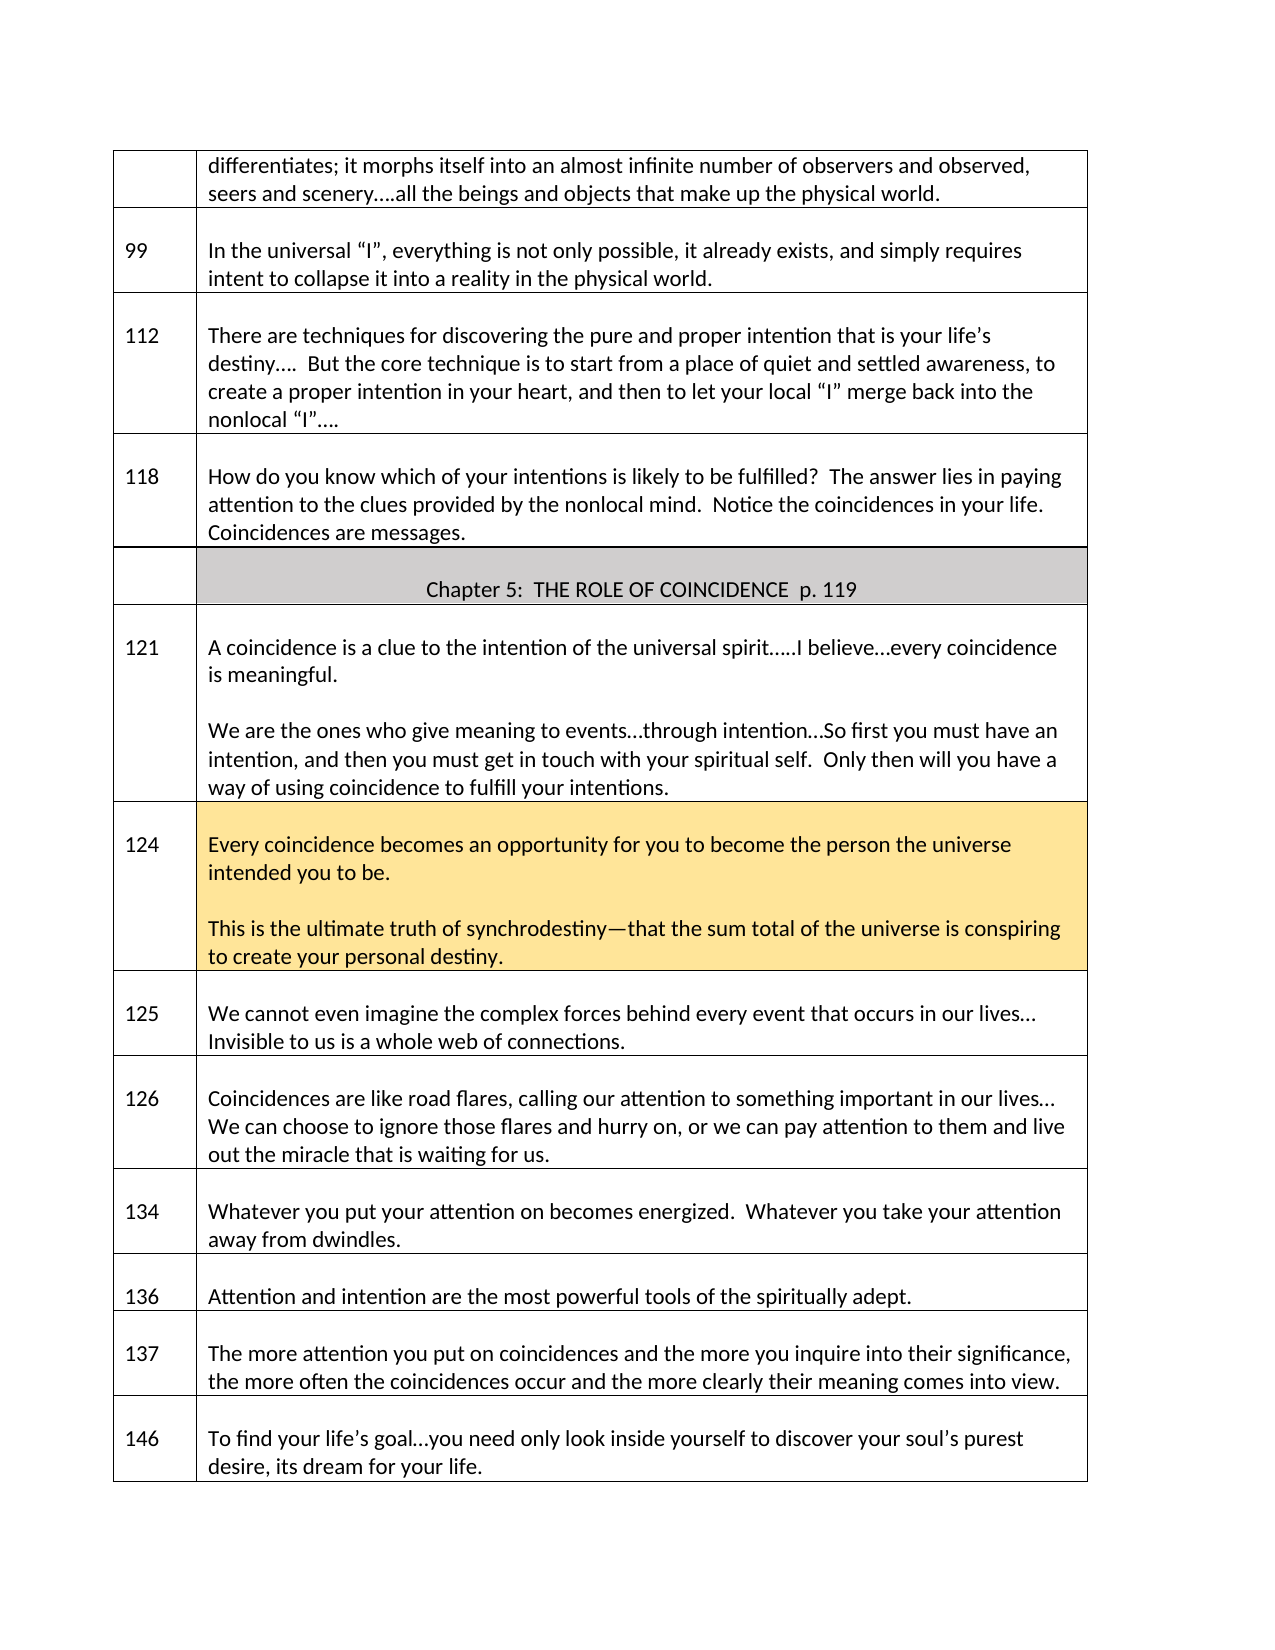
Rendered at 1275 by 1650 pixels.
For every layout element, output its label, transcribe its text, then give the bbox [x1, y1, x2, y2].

table_cell Attention and intention are the most powerful tools of the spiritually adept. [197, 1254, 1087, 1310]
table_cell 146 [114, 1396, 196, 1481]
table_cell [197, 151, 1087, 207]
table_cell 99 [114, 208, 196, 292]
table_cell There are techniques for discovering the pure and proper intention that is your life’s destiny…. But the core technique is to start from a place of quiet and settled awareness, to create a proper intention in your heart, and then to let your local “I” merge back into the nonlocal “I”…. [197, 293, 1087, 433]
table_cell 112 [114, 293, 196, 433]
table_cell Every coincidence becomes an opportunity for you to become the person the universe intended you to be. This is the ultimate truth of synchrodestiny—that the sum total of the universe is conspiring to create your personal destiny. [197, 802, 1087, 970]
table_cell The more attention you put on coincidences and the more you inquire into their significance, the more often the coincidences occur and the more clearly their meaning comes into view. [197, 1311, 1087, 1395]
table_cell 125 [114, 971, 196, 1055]
table_cell 118 [114, 434, 196, 546]
table_cell We cannot even imagine the complex forces behind every event that occurs in our lives…Invisible to us is a whole web of connections. [197, 971, 1087, 1055]
table_cell Chapter 5: THE ROLE OF COINCIDENCE p. 119 [197, 548, 1087, 603]
table_cell A coincidence is a clue to the intention of the universal spirit…..I believe…every coincidence is meaningful. We are the ones who give meaning to events…through intention…So first you must have an intention, and then you must get in touch with your spiritual self. Only then will you have a way of using coincidence to fulfill your intentions. [197, 605, 1087, 801]
table_cell Coincidences are like road flares, calling our attention to something important in our lives…We can choose to ignore those flares and hurry on, or we can pay attention to them and live out the miracle that is waiting for us. [197, 1056, 1087, 1168]
table_cell 98 [114, 151, 196, 207]
table_cell 137 [114, 1311, 196, 1395]
table_cell How do you know which of your intentions is likely to be fulfilled? The answer lies in paying attention to the clues provided by the nonlocal mind. Notice the coincidences in your life. Coincidences are messages. [197, 434, 1087, 546]
table_cell 136 [114, 1254, 196, 1310]
table_cell 126 [114, 1056, 196, 1168]
table_cell Whatever you put your attention on becomes energized. Whatever you take your attention away from dwindles. [197, 1169, 1087, 1253]
table_cell To find your life’s goal…you need only look inside yourself to discover your soul’s purest desire, its dream for your life. [197, 1396, 1087, 1481]
table_cell 124 [114, 802, 196, 970]
table_cell 121 [114, 605, 196, 801]
table_cell In the universal “I”, everything is not only possible, it already exists, and simply requires intent to collapse it into a reality in the physical world. [197, 208, 1087, 292]
table_cell [114, 548, 196, 603]
table_cell 134 [114, 1169, 196, 1253]
